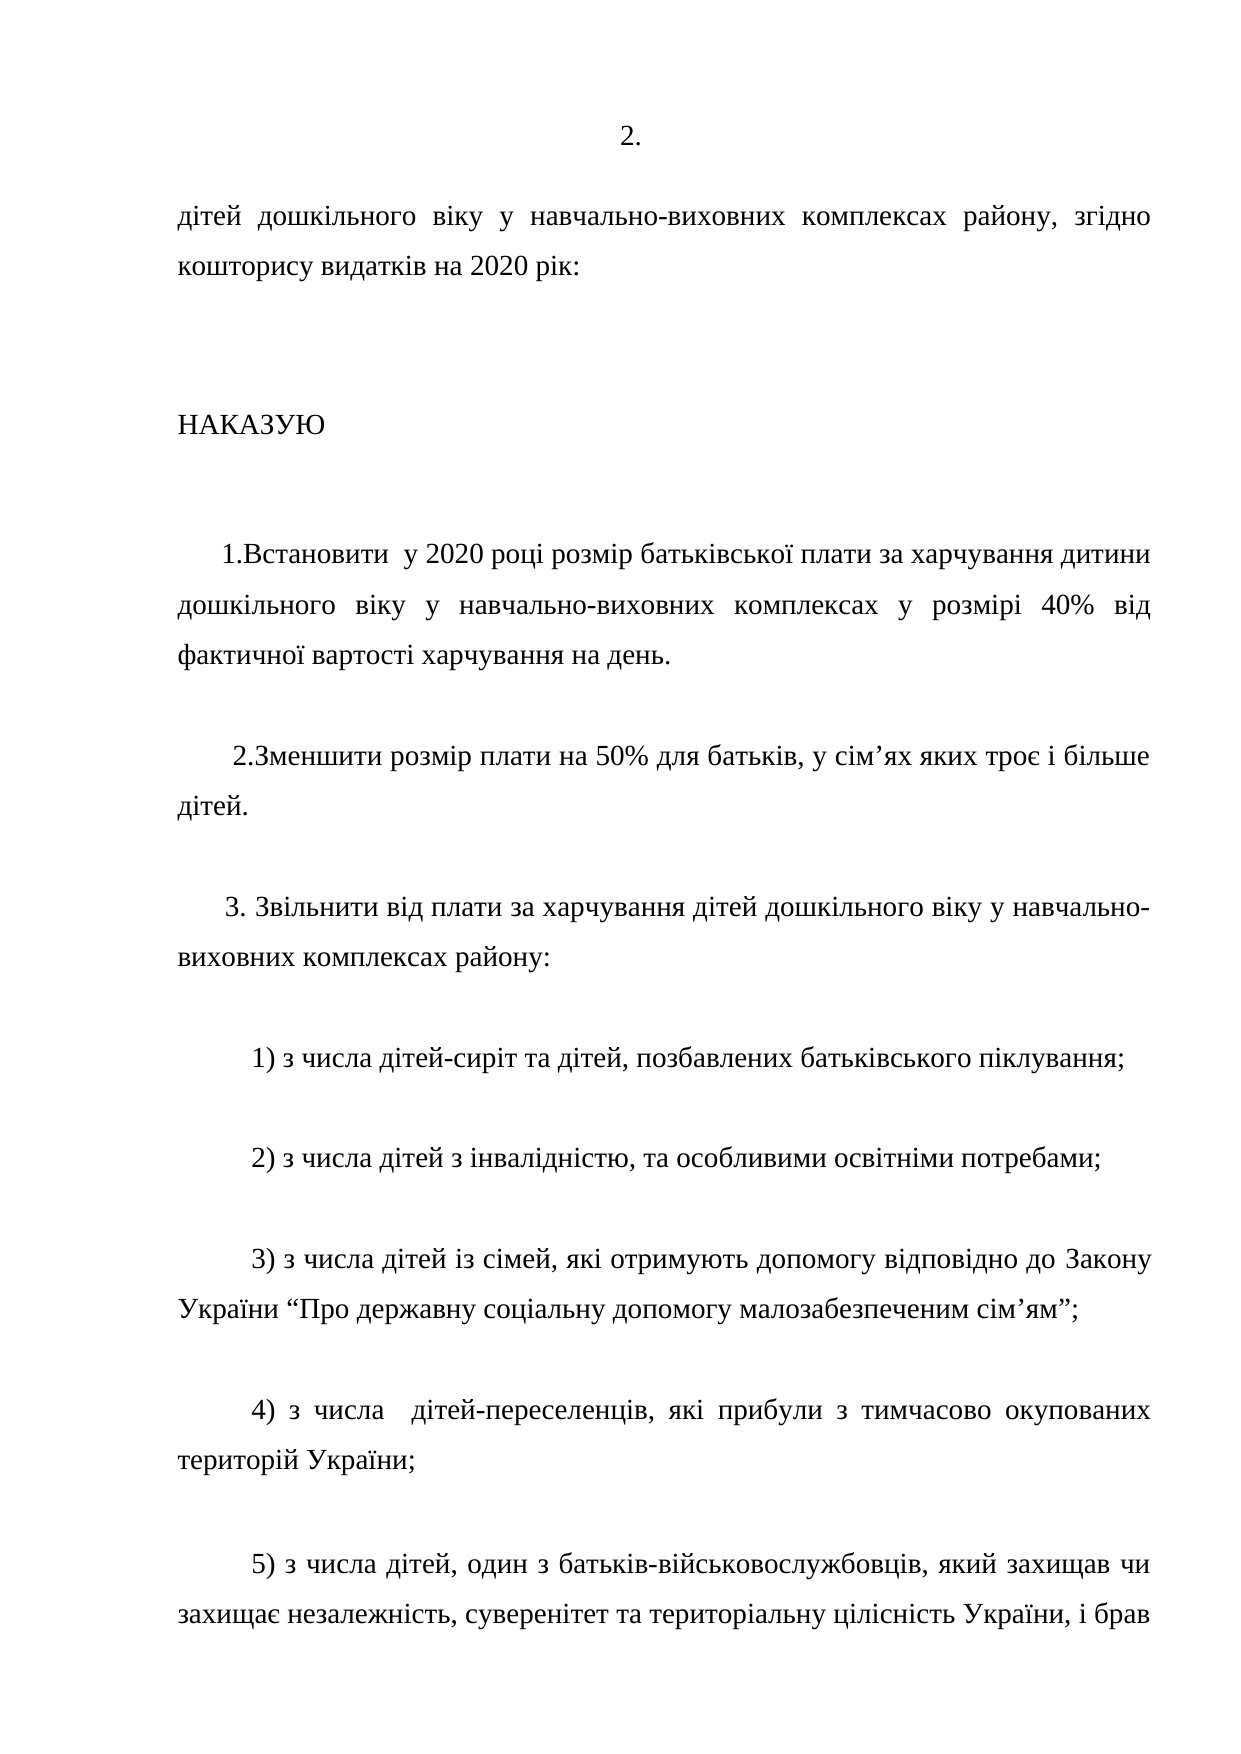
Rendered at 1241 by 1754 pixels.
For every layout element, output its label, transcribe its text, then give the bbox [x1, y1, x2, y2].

text 3. Звільнити від плати за харчування дітей дошкільного віку у навчально-виховних комплексах району: [177, 889, 1152, 973]
text 5) з числа дітей, один з батьків-військовослужбовців, який захищав чи захищає незалежність, суверенітет та територіальну цілісність України, і брав [177, 1546, 1152, 1630]
text 2) з числа дітей з інвалідністю, та особливими освітніми потребами; [177, 1140, 1152, 1174]
text 4) з числа дітей-переселенців, які прибули з тимчасово окупованих територій України; [177, 1392, 1152, 1476]
text 2.Зменшити розмір плати на 50% для батьків, у сім’ях яких троє і більше дітей. [177, 738, 1152, 822]
text НАКАЗУЮ [177, 407, 1152, 440]
text 1) з числа дітей-сиріт та дітей, позбавлених батьківського піклування; [177, 1040, 1152, 1073]
text дітей дошкільного віку у навчально-виховних комплексах району, згідно кошторису видатків на 2020 рік: [177, 198, 1152, 281]
text 2. [177, 118, 1152, 152]
text 3) з числа дітей із сімей, які отримують допомогу відповідно до Закону України “Про державну соціальну допомогу малозабезпеченим сім’ям”; [177, 1241, 1152, 1325]
text 1.Встановити у 2020 році розмір батьківської плати за харчування дитини дошкільного віку у навчально-виховних комплексах у розмірі 40% від фактичної вартості харчування на день. [177, 537, 1152, 671]
